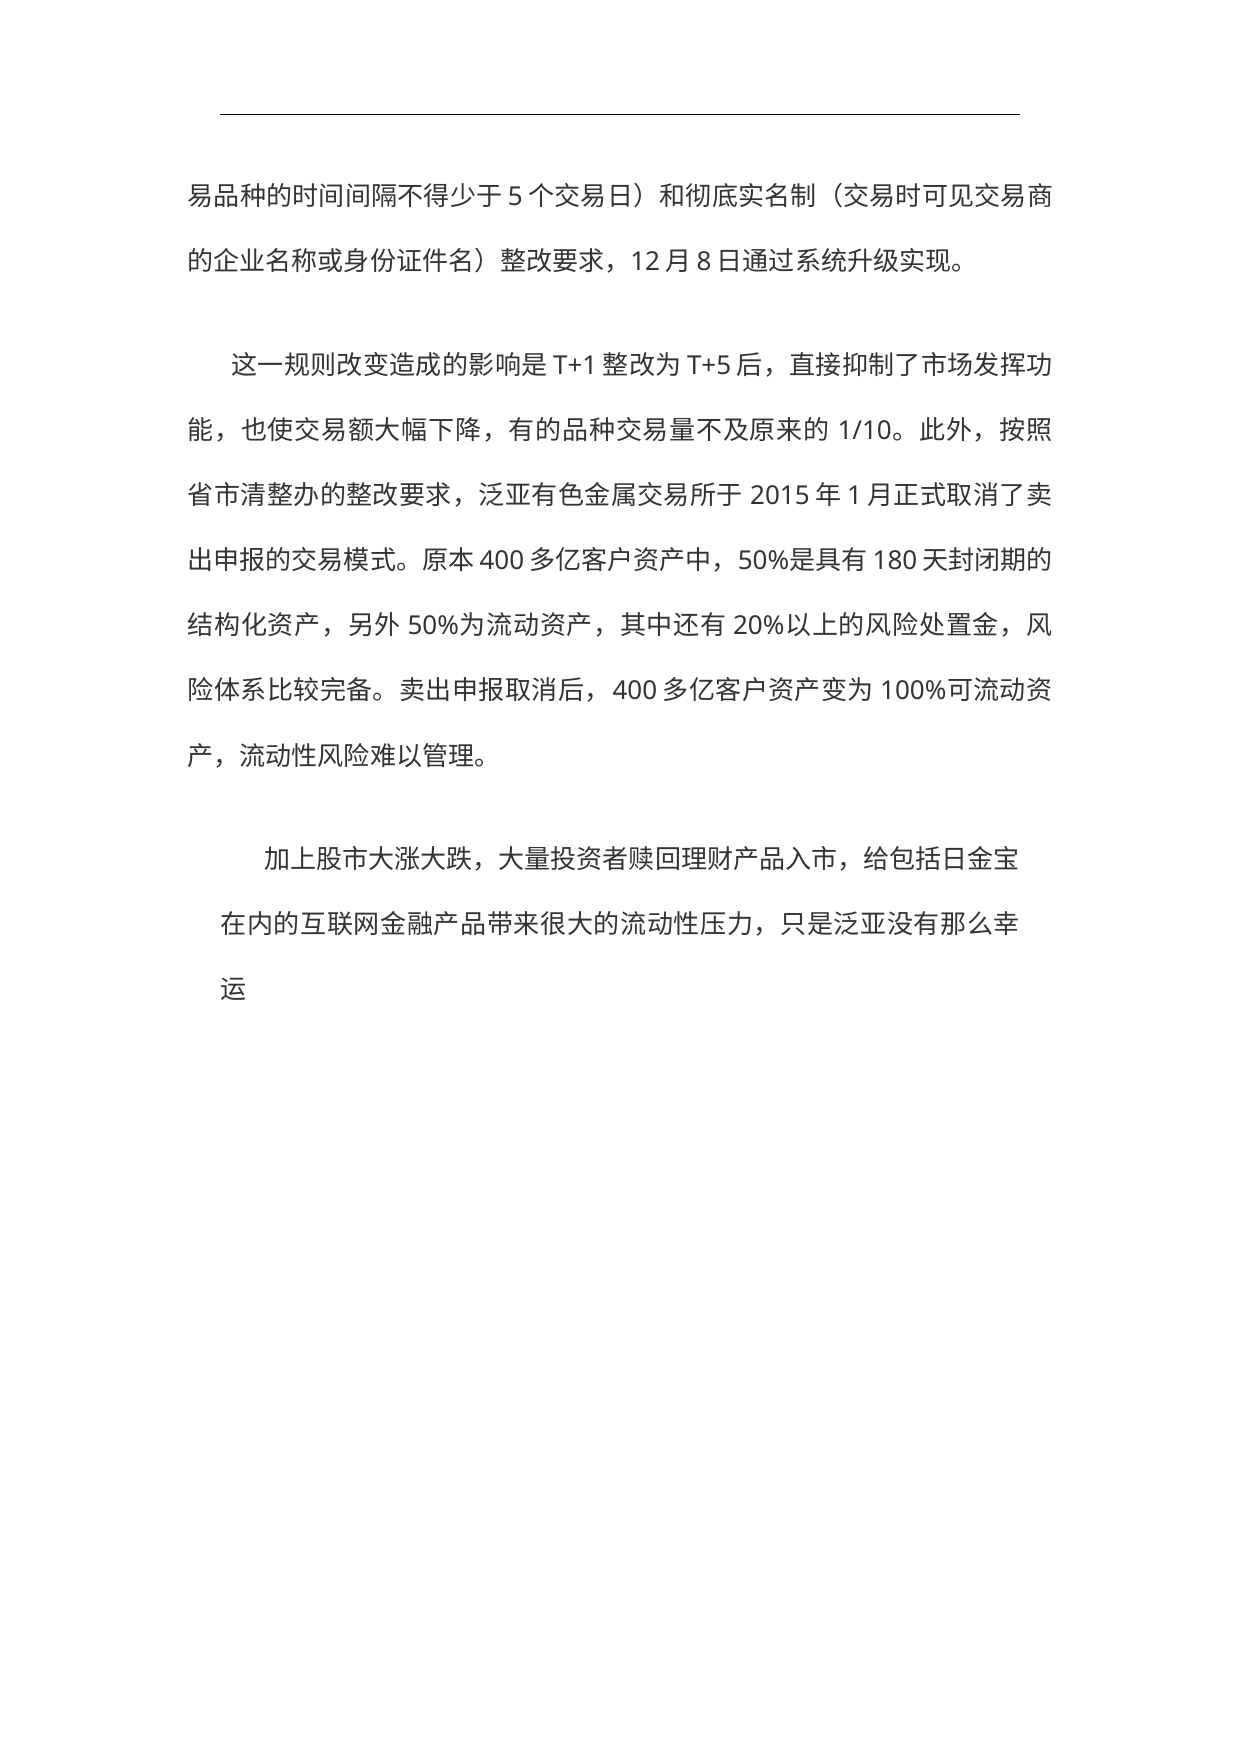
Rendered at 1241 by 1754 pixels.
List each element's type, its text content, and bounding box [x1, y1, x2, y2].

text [187, 162, 1053, 292]
text 加上股市大涨大跌，大量投资者赎回理财产品入市，给包括日金宝在内的互联网金融产品带来很大的流动性压力，只是泛亚没有那么幸运 [220, 825, 1020, 1020]
text 这一规则改变造成的影响是T+1整改为T+5后，直接抑制了市场发挥功能，也使交易额大幅下降，有的品种交易量不及原来的1/10。此外，按照省市清整办的整改要求，泛亚有色金属交易所于2015年1月正式取消了卖出申报的交易模式。原本400多亿客户资产中，50%是具有180天封闭期的结构化资产，另外50%为流动资产，其中还有20%以上的风险处置金，风险体系比较完备。卖出申报取消后，400多亿客户资产变为100%可流动资产，流动性风险难以管理。 [187, 331, 1053, 786]
